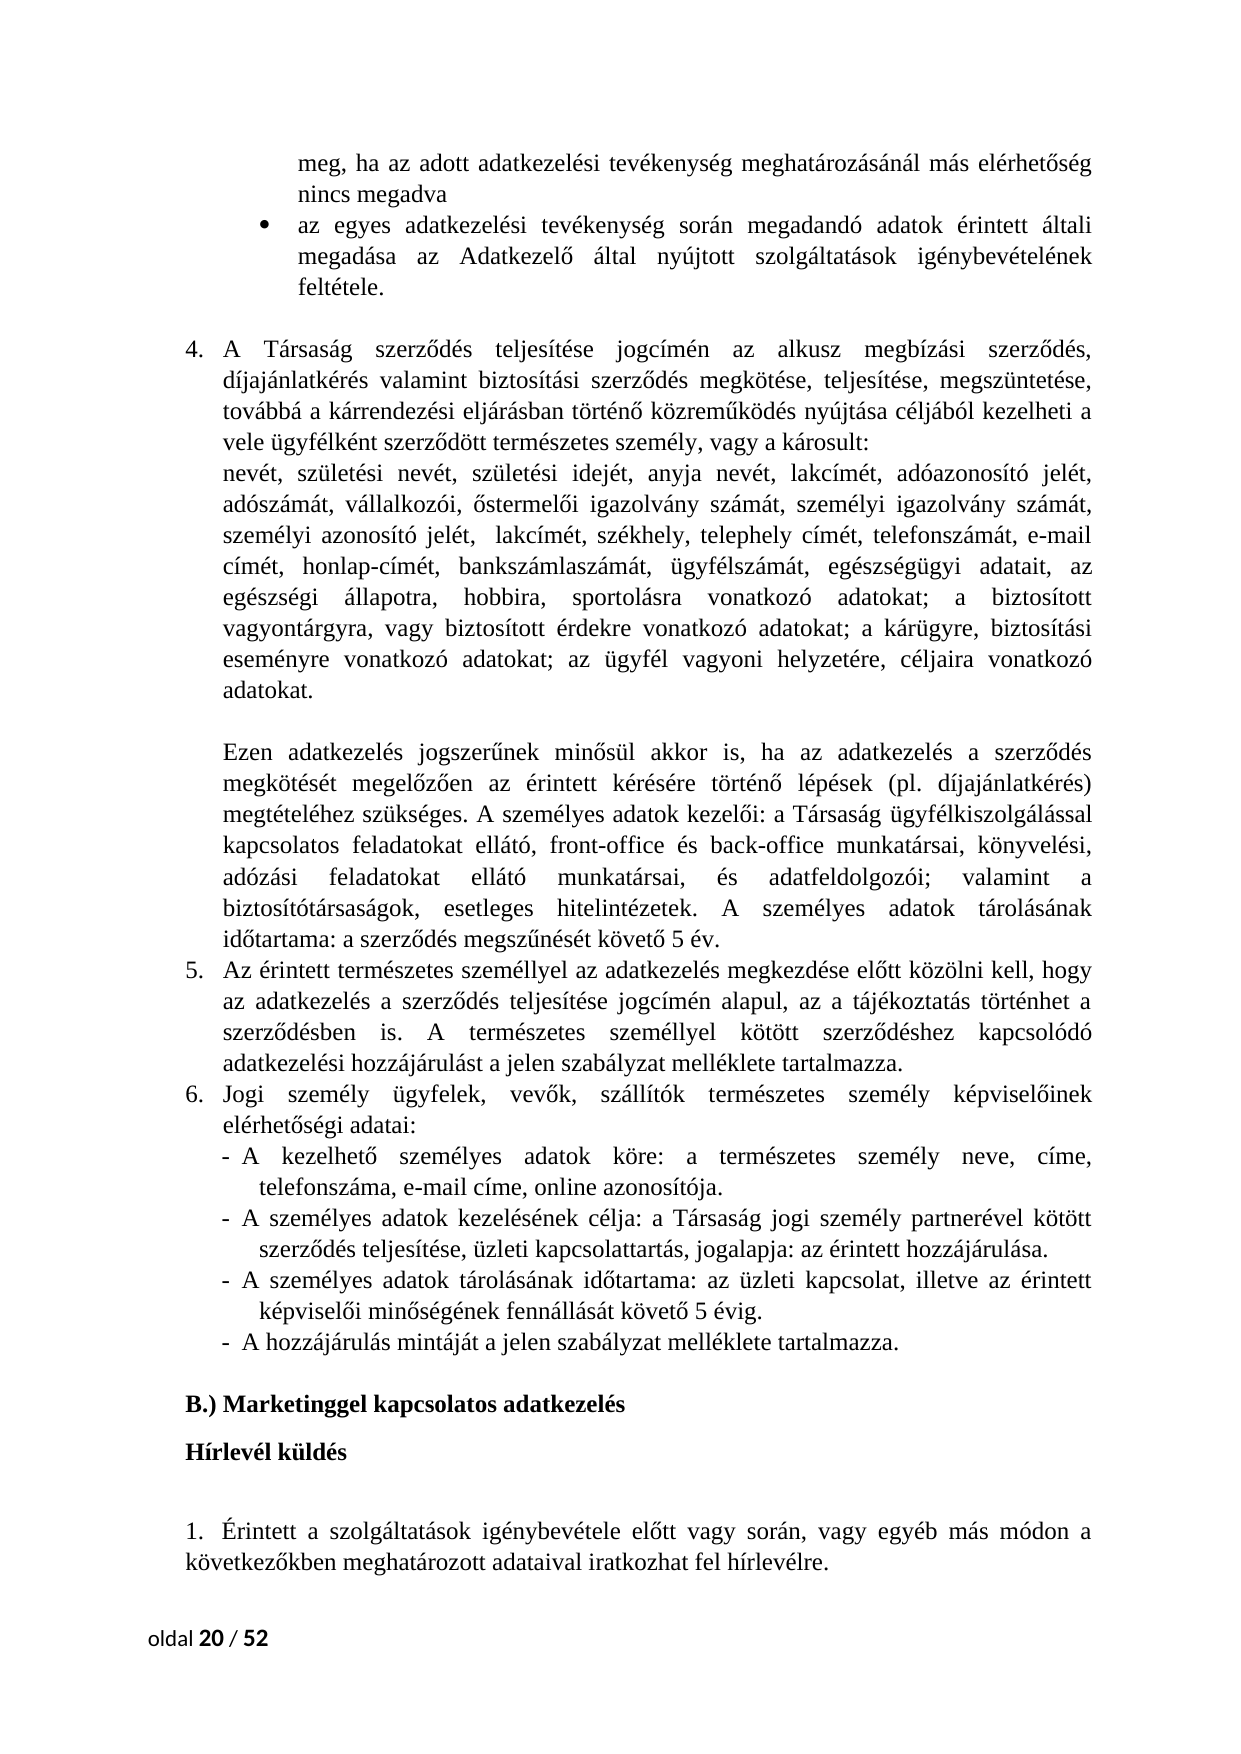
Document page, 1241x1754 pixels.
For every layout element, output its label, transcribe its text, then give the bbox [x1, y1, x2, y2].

text Hírlevél küldés [185, 1437, 1093, 1466]
list Marketinggel kapcsolatos adatkezelés [185, 1389, 1093, 1418]
list A személyes adatok tárolásának időtartama: az üzleti kapcsolat, illetve az érintett képviselői minőségének fennállását követő 5 évig. [221, 1265, 1093, 1325]
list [260, 148, 1093, 207]
list A személyes adatok kezelésének célja: a Társaság jogi személy partnerével kötött szerződés teljesítése, üzleti kapcsolattartás, jogalapja: az érintett hozzájárulása. [221, 1203, 1093, 1263]
list Jogi személy ügyfelek, vevők, szállítók természetes személy képviselőinek elérhetőségi adatai: [185, 1079, 1093, 1139]
list nevét, születési nevét, születési idejét, anyja nevét, lakcímét, adóazonosító jelét, adószámát, vállalkozói, őstermelői igazolvány számát, személyi igazolvány számát, személyi azonosító jelét, lakcímét, székhely, telephely címét, telefonszámát, e-mail címét, honlap-címét, bankszámlaszámát, ügyfélszámát, egészségügyi adatait, az egészségi állapotra, hobbira, sportolásra vonatkozó adatokat; a biztosított vagyontárgyra, vagy biztosított érdekre vonatkozó adatokat; a kárügyre, biztosítási eseményre vonatkozó adatokat; az ügyfél vagyoni helyzetére, céljaira vonatkozó adatokat. [223, 458, 1093, 704]
list A kezelhető személyes adatok köre: a természetes személy neve, címe, telefonszáma, e-mail címe, online azonosítója. [221, 1141, 1093, 1201]
list Ezen adatkezelés jogszerűnek minősül akkor is, ha az adatkezelés a szerződés megkötését megelőzően az érintett kérésére történő lépések (pl. díjajánlatkérés) megtételéhez szükséges. A személyes adatok kezelői: a Társaság ügyfélkiszolgálással kapcsolatos feladatokat ellátó, front-office és back-office munkatársai, könyvelési, adózási feladatokat ellátó munkatársai, és adatfeldolgozói; valamint a biztosítótársaságok, esetleges hitelintézetek. A személyes adatok tárolásának időtartama: a szerződés megszűnését követő 5 év. [223, 737, 1093, 952]
list az egyes adatkezelési tevékenység során megadandó adatok érintett általi megadása az Adatkezelő által nyújtott szolgáltatások igénybevételének feltétele. [260, 210, 1093, 301]
list A hozzájárulás mintáját a jelen szabályzat melléklete tartalmazza. [221, 1327, 1093, 1356]
list A Társaság szerződés teljesítése jogcímén az alkusz megbízási szerződés, díjajánlatkérés valamint biztosítási szerződés megkötése, teljesítése, megszüntetése, továbbá a kárrendezési eljárásban történő közreműködés nyújtása céljából kezelheti a vele ügyfélként szerződött természetes személy, vagy a károsult: [185, 334, 1093, 456]
text 1. Érintett a szolgáltatások igénybevétele előtt vagy során, vagy egyéb más módon a következőkben meghatározott adataival iratkozhat fel hírlevélre. [185, 1485, 1093, 1576]
list Az érintett természetes személlyel az adatkezelés megkezdése előtt közölni kell, hogy az adatkezelés a szerződés teljesítése jogcímén alapul, az a tájékoztatás történhet a szerződésben is. A természetes személlyel kötött szerződéshez kapcsolódó adatkezelési hozzájárulást a jelen szabályzat melléklete tartalmazza. [185, 955, 1093, 1077]
